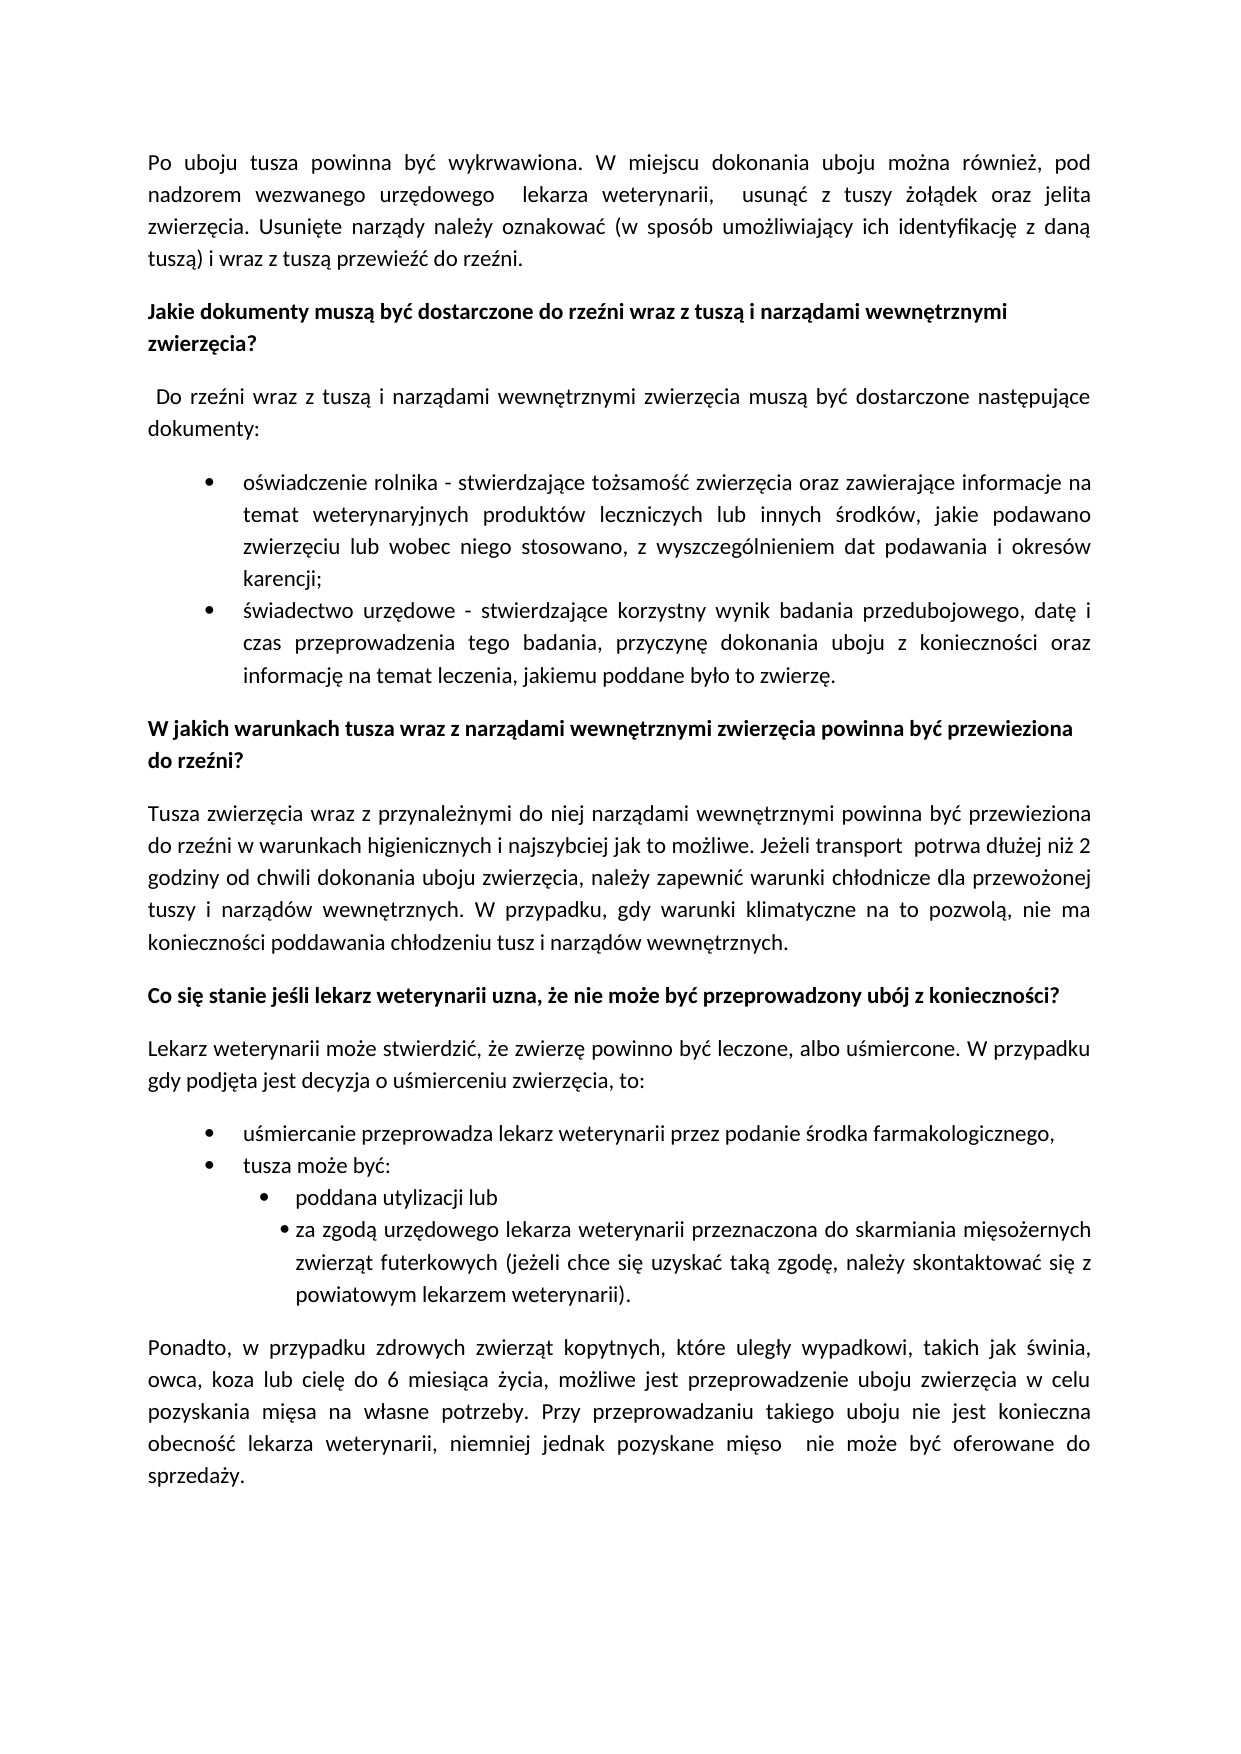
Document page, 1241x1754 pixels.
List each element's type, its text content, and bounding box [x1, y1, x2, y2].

text Po uboju tusza powinna być wykrwawiona. W miejscu dokonania uboju można również, pod nadzorem wezwanego urzędowego lekarza weterynarii, usunąć z tuszy żołądek oraz jelita zwierzęcia. Usunięte narządy należy oznakować (w sposób umożliwiający ich identyfikację z daną tuszą) i wraz z tuszą przewieźć do rzeźni. [148, 148, 1093, 272]
list poddana utylizacji lub [223, 1183, 1093, 1211]
list za zgodą urzędowego lekarza weterynarii przeznaczona do skarmiania mięsożernych zwierząt futerkowych (jeżeli chce się uzyskać taką zgodę, należy skontaktować się z powiatowym lekarzem weterynarii). [281, 1216, 1093, 1308]
text Co się stanie jeśli lekarz weterynarii uzna, że nie może być przeprowadzony ubój z konieczności? [148, 981, 1093, 1009]
text Jakie dokumenty muszą być dostarczone do rzeźni wraz z tuszą i narządami wewnętrznymi zwierzęcia? [148, 297, 1093, 357]
text Ponadto, w przypadku zdrowych zwierząt kopytnych, które uległy wypadkowi, takich jak świnia, owca, koza lub cielę do 6 miesiąca życia, możliwe jest przeprowadzenie uboju zwierzęcia w celu pozyskania mięsa na własne potrzeby. Przy przeprowadzaniu takiego uboju nie jest konieczna obecność lekarza weterynarii, niemniej jednak pozyskane mięso nie może być oferowane do sprzedaży. [148, 1333, 1093, 1490]
list uśmiercanie przeprowadza lekarz weterynarii przez podanie środka farmakologicznego, [205, 1119, 1093, 1147]
list świadectwo urzędowe - stwierdzające korzystny wynik badania przedubojowego, datę i czas przeprowadzenia tego badania, przyczynę dokonania uboju z konieczności oraz informację na temat leczenia, jakiemu poddane było to zwierzę. [205, 596, 1093, 689]
list oświadczenie rolnika - stwierdzające tożsamość zwierzęcia oraz zawierające informacje na temat weterynaryjnych produktów leczniczych lub innych środków, jakie podawano zwierzęciu lub wobec niego stosowano, z wyszczególnieniem dat podawania i okresów karencji; [205, 468, 1093, 592]
text Tusza zwierzęcia wraz z przynależnymi do niej narządami wewnętrznymi powinna być przewieziona do rzeźni w warunkach higienicznych i najszybciej jak to możliwe. Jeżeli transport potrwa dłużej niż 2 godziny od chwili dokonania uboju zwierzęcia, należy zapewnić warunki chłodnicze dla przewożonej tuszy i narządów wewnętrznych. W przypadku, gdy warunki klimatyczne na to pozwolą, nie ma konieczności poddawania chłodzeniu tusz i narządów wewnętrznych. [148, 799, 1093, 956]
list tusza może być: [205, 1151, 1093, 1179]
text Lekarz weterynarii może stwierdzić, że zwierzę powinno być leczone, albo uśmiercone. W przypadku gdy podjęta jest decyzja o uśmierceniu zwierzęcia, to: [148, 1034, 1093, 1094]
text Do rzeźni wraz z tuszą i narządami wewnętrznymi zwierzęcia muszą być dostarczone następujące dokumenty: [148, 382, 1093, 443]
text W jakich warunkach tusza wraz z narządami wewnętrznymi zwierzęcia powinna być przewieziona do rzeźni? [148, 714, 1093, 774]
